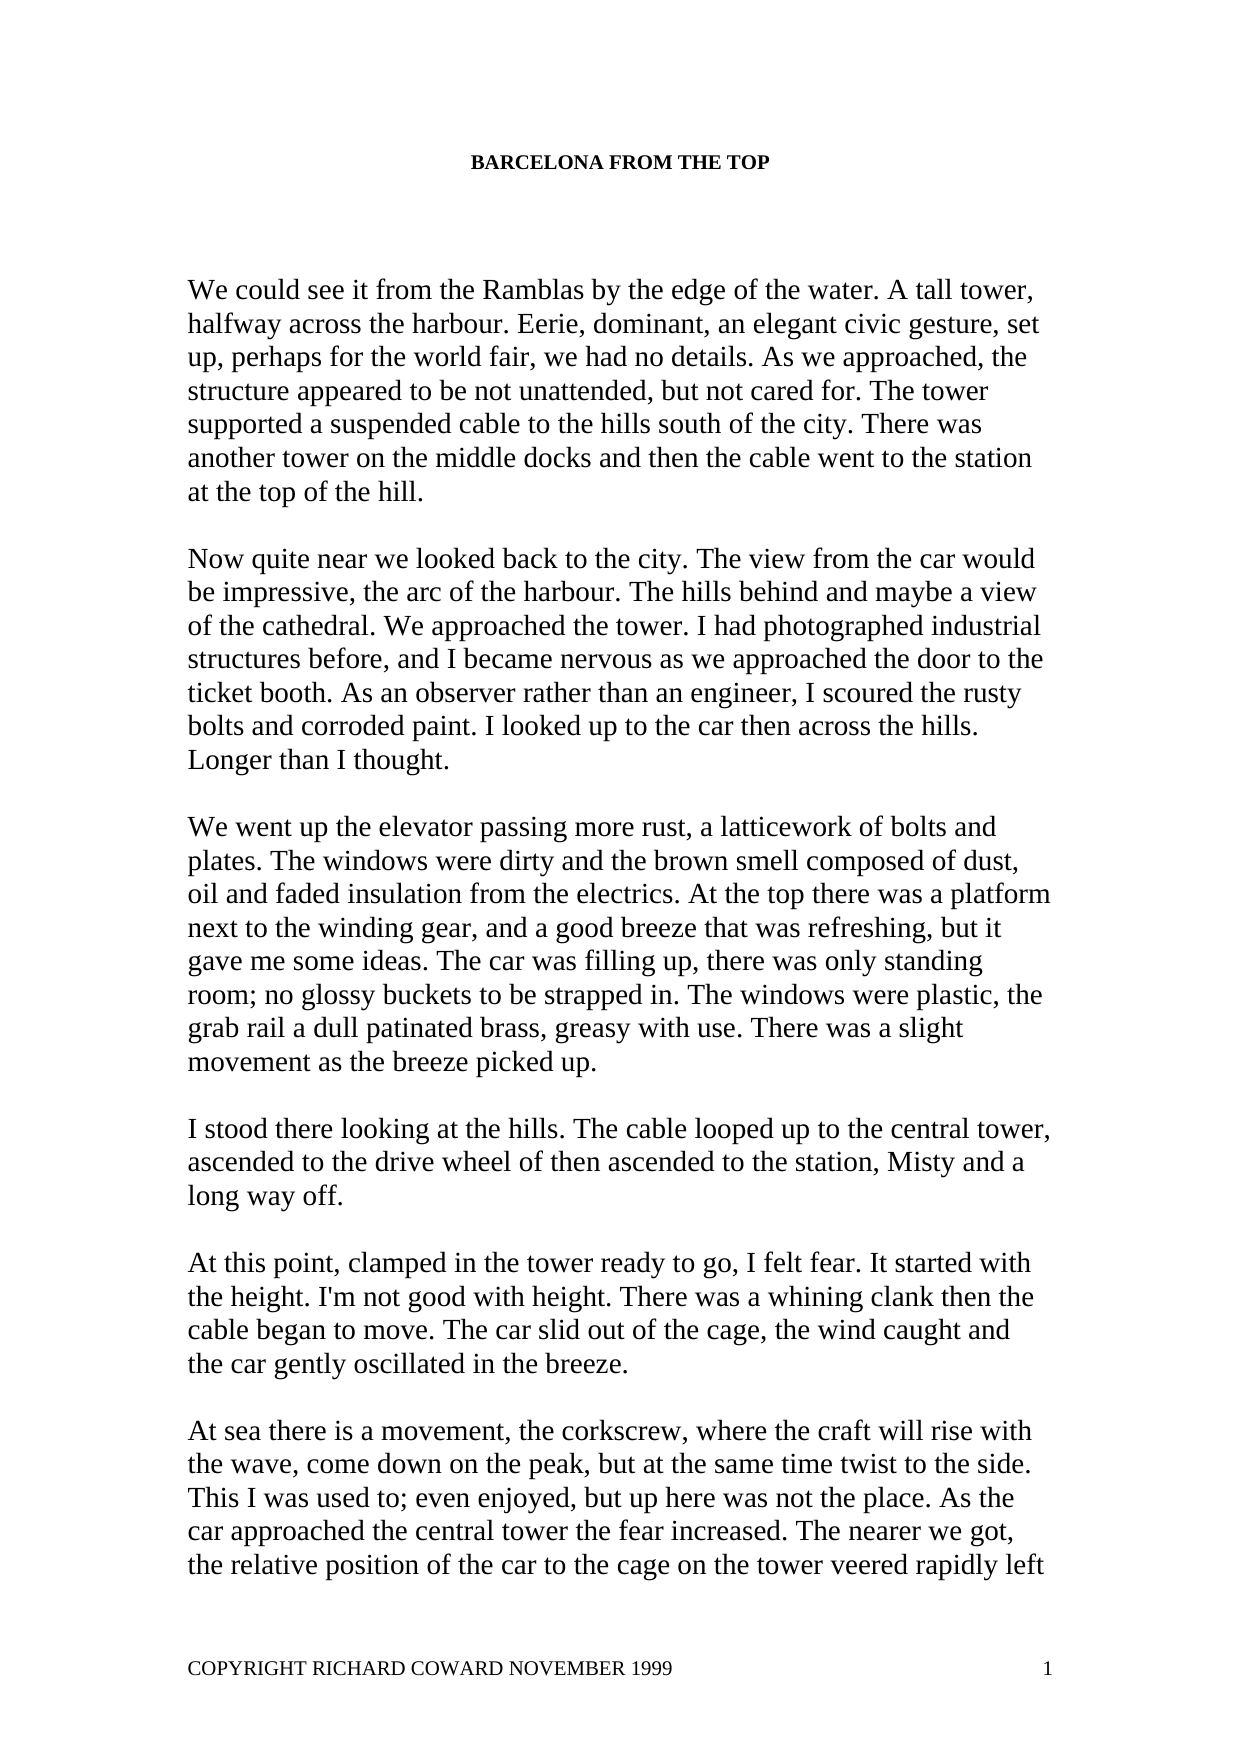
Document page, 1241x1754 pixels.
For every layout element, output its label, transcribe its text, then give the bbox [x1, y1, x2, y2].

text At this point, clamped in the tower ready to go, I felt fear. It started with the height. I'm not good with height. There was a whining clank then the cable began to move. The car slid out of the cage, the wind caught and the car gently oscillated in the breeze. [187, 1245, 1053, 1379]
text I stood there looking at the hills. The cable looped up to the central tower, ascended to the drive wheel of then ascended to the station, Misty and a long way off. [187, 1111, 1053, 1212]
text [187, 1413, 1053, 1581]
text We could see it from the Ramblas by the edge of the water. A tall tower, halfway across the harbour. Eerie, dominant, an elegant civic gesture, set up, perhaps for the world fair, we had no details. As we approached, the structure appeared to be not unattended, but not cared for. The tower supported a suspended cable to the hills south of the city. There was another tower on the middle docks and then the cable went to the station at the top of the hill. [187, 272, 1053, 507]
text BARCELONA FROM THE TOP [187, 150, 1053, 174]
text Now quite near we looked back to the city. The view from the car would be impressive, the arc of the harbour. The hills behind and maybe a view of the cathedral. We approached the tower. I had photographed industrial structures before, and I became nervous as we approached the door to the ticket booth. As an observer rather than an engineer, I scoured the rusty bolts and corroded paint. I looked up to the car then across the hills. Longer than I thought. [187, 541, 1053, 776]
text We went up the elevator passing more rust, a latticework of bolts and plates. The windows were dirty and the brown smell composed of dust, oil and faded insulation from the electrics. At the top there was a platform next to the winding gear, and a good breeze that was refreshing, but it gave me some ideas. The car was filling up, there was only standing room; no glossy buckets to be strapped in. The windows were plastic, the grab rail a dull patinated brass, greasy with use. There was a slight movement as the breeze picked up. [187, 809, 1053, 1077]
